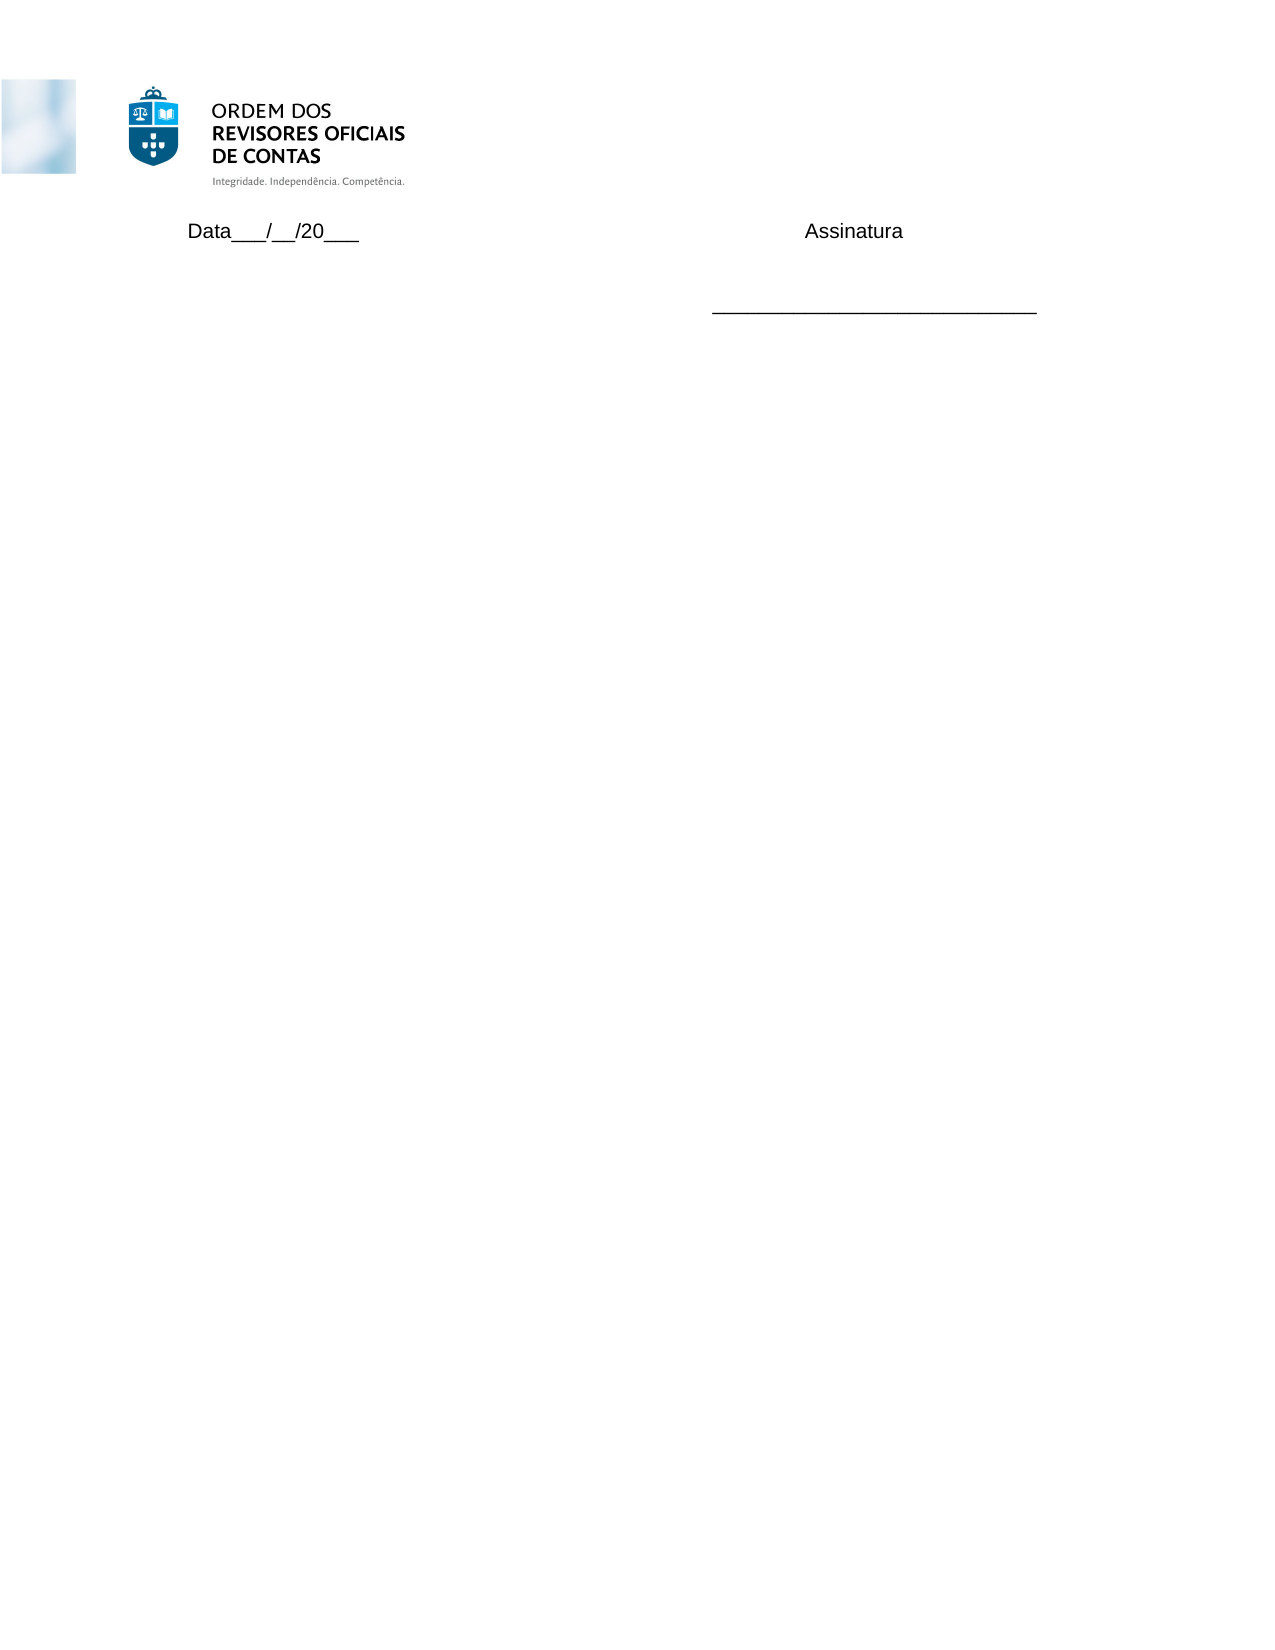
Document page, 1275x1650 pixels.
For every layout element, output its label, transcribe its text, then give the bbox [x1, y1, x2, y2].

picture [1, 4, 1231, 199]
text ____________________________ [187, 291, 1162, 315]
text Data___/__/20___ Assinatura [187, 199, 1162, 243]
